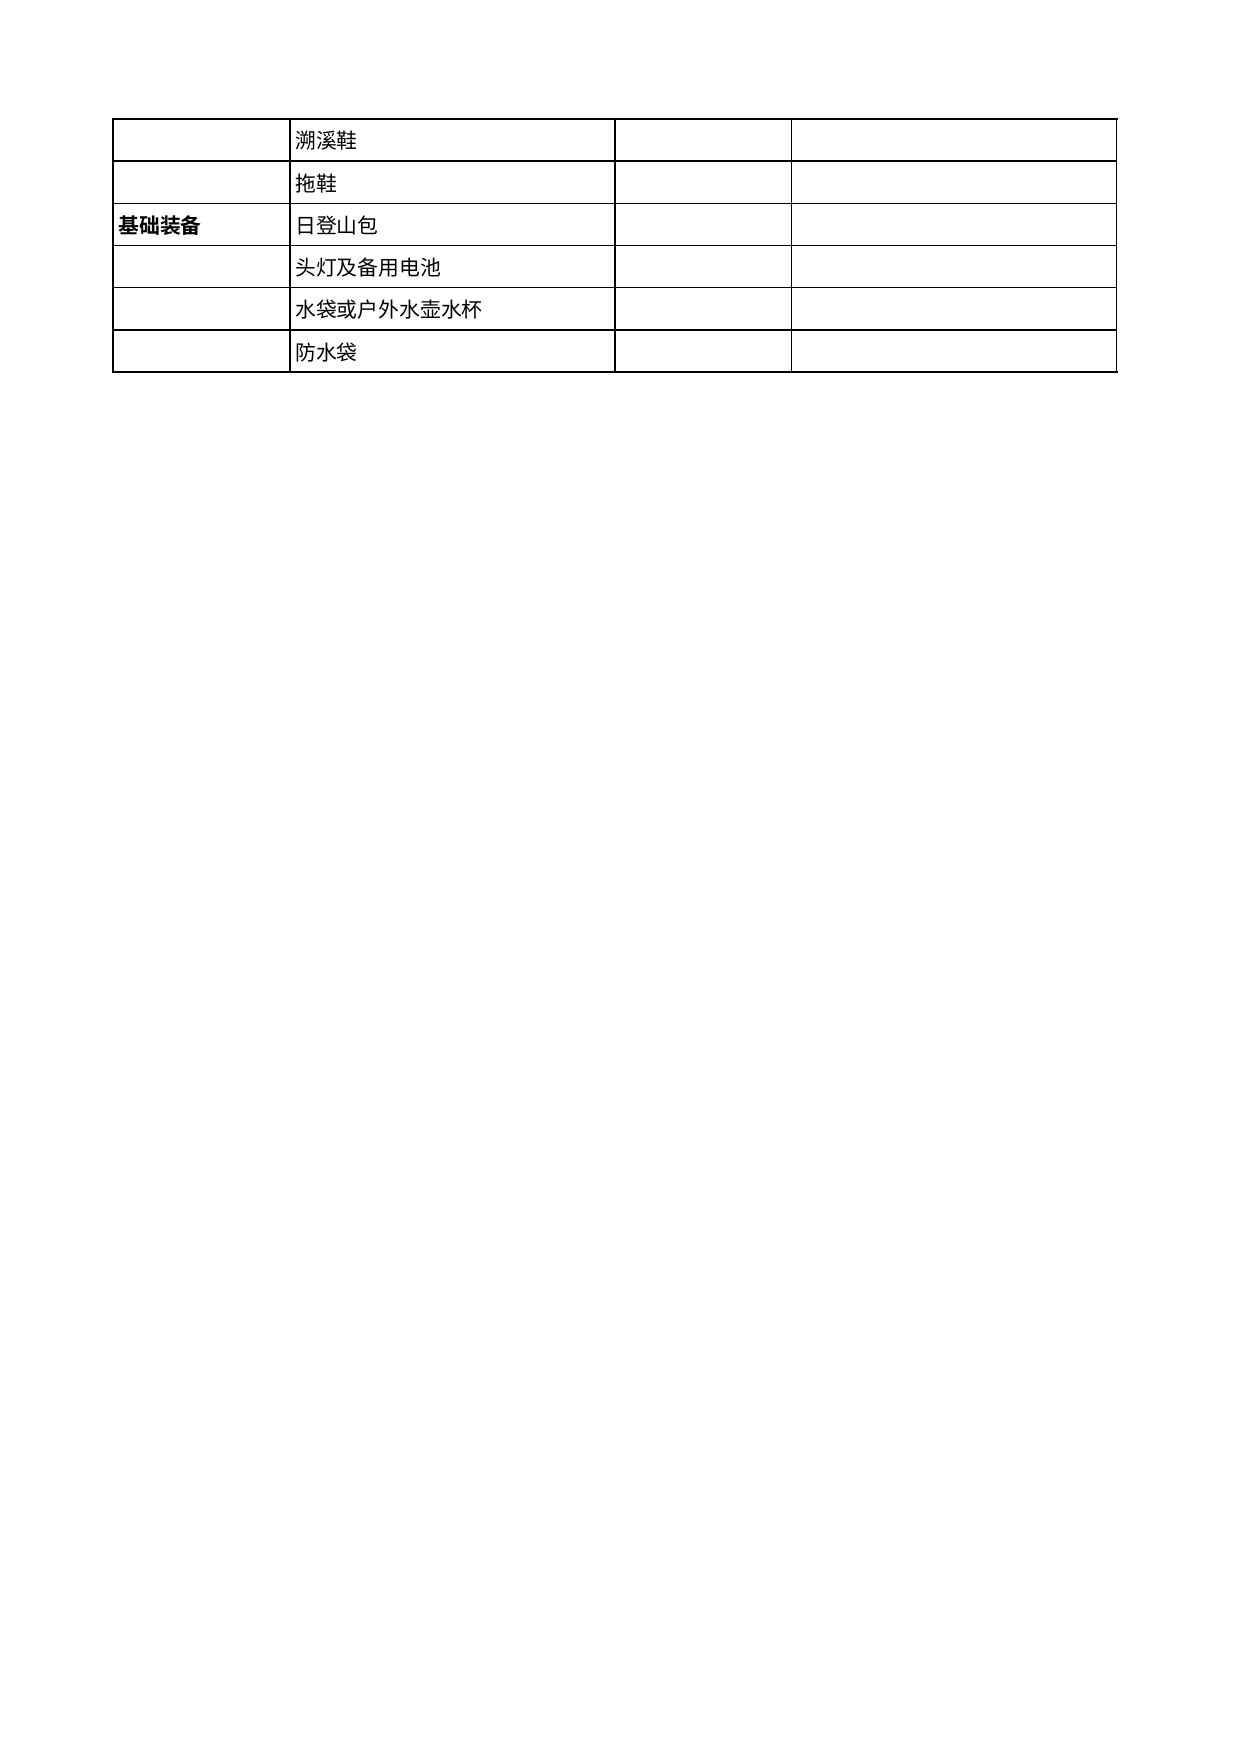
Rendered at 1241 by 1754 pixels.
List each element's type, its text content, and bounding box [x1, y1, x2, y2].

table_cell [792, 120, 1116, 160]
table_cell [114, 288, 289, 329]
table_cell 水袋或户外水壶水杯 [291, 288, 614, 329]
table_cell [616, 162, 791, 202]
table_cell [616, 246, 791, 287]
table_cell [792, 246, 1116, 287]
table_cell [792, 162, 1116, 202]
table_cell 防水袋 [291, 331, 614, 371]
table_cell [792, 331, 1116, 371]
table_cell 基础装备 [114, 204, 289, 244]
table_cell [792, 288, 1116, 329]
table_cell [616, 204, 791, 244]
table_cell 头灯及备用电池 [291, 246, 614, 287]
table_cell 拖鞋 [291, 162, 614, 202]
table_cell [616, 288, 791, 329]
table_cell [792, 204, 1116, 244]
table_cell [616, 120, 791, 160]
table_cell [114, 246, 289, 287]
table_cell [114, 331, 289, 371]
table_cell [114, 162, 289, 202]
table_cell [114, 120, 289, 160]
table_cell 溯溪鞋 [291, 120, 614, 160]
table_cell 日登山包 [291, 204, 614, 244]
table_cell [616, 331, 791, 371]
